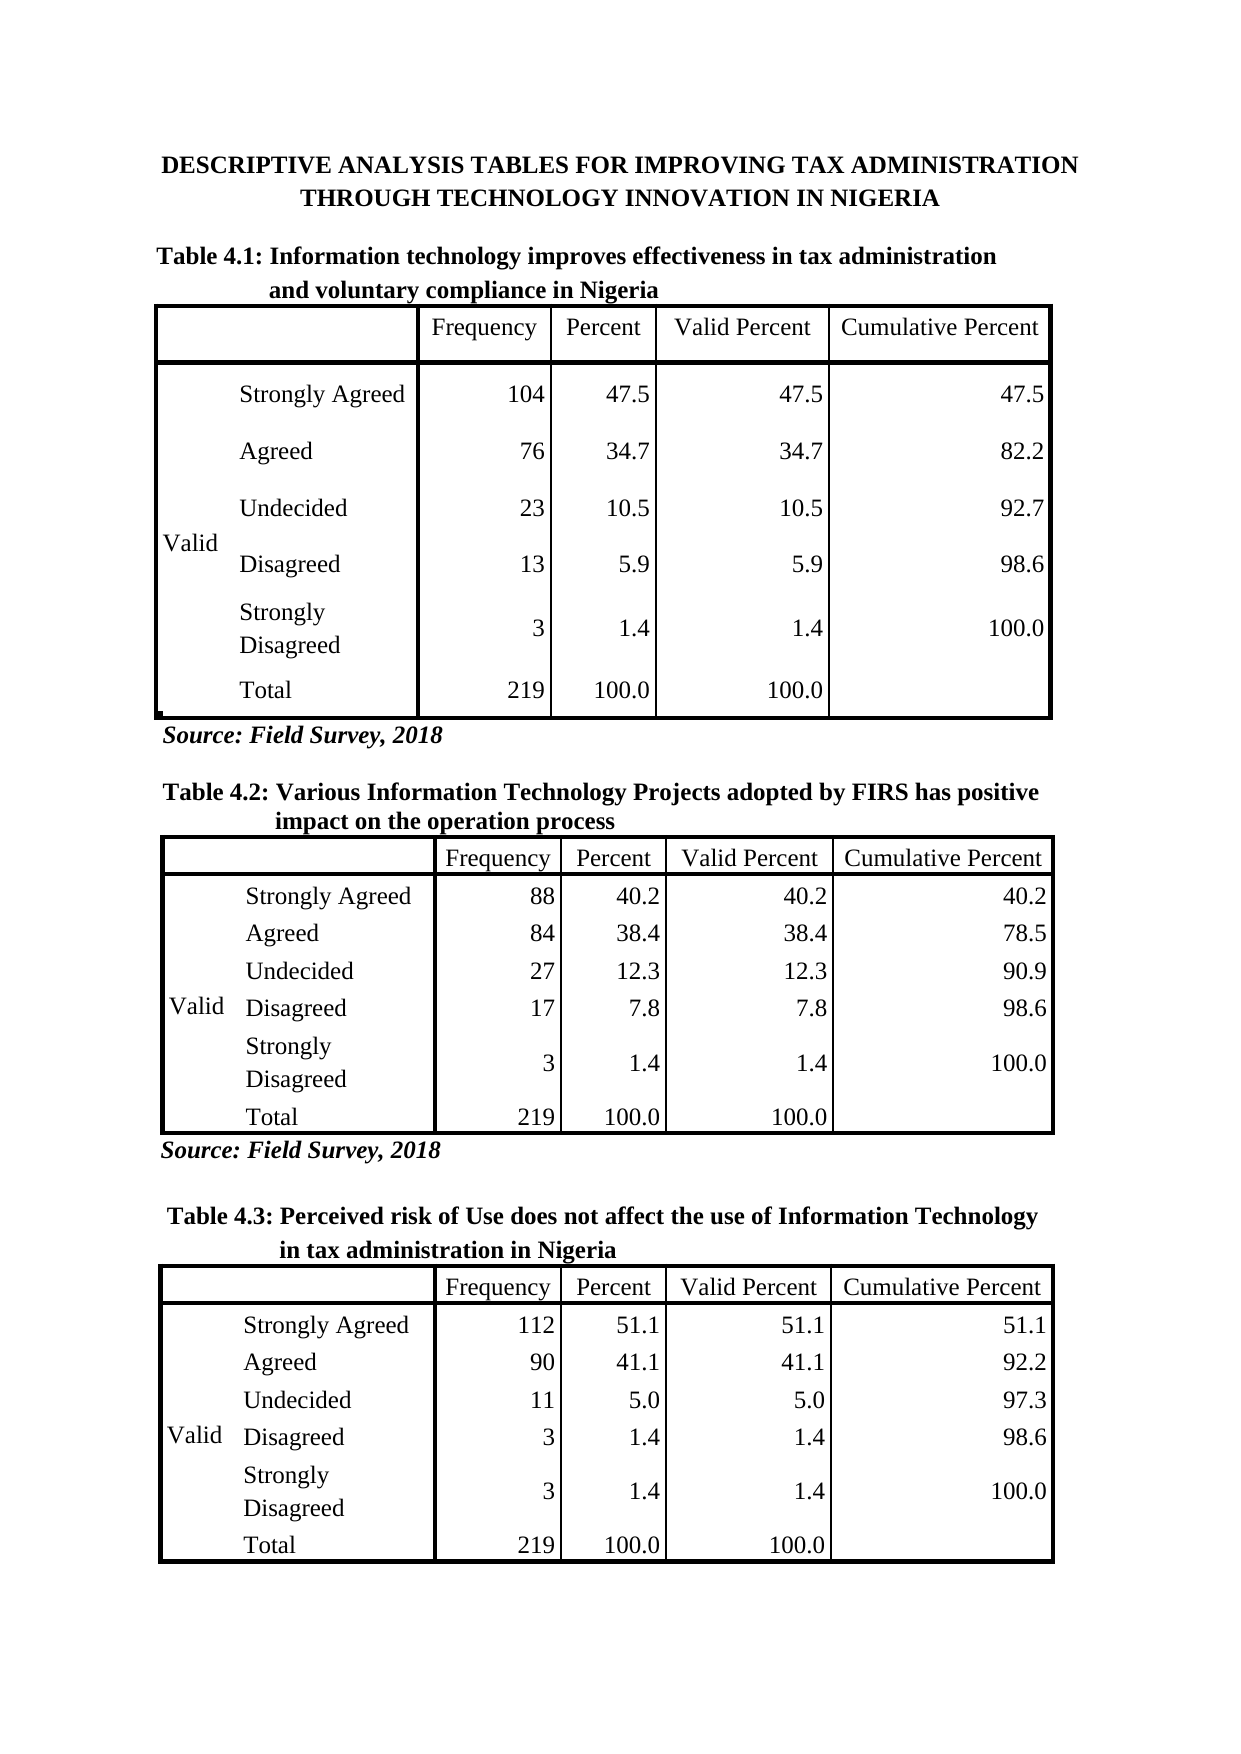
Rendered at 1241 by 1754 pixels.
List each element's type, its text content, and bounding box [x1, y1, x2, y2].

table_cell 104 [420, 365, 550, 417]
table_cell 13 [420, 531, 550, 588]
table_cell Percent [562, 1268, 665, 1301]
table_cell 34.7 [657, 417, 828, 474]
table_cell 98.6 [832, 1414, 1051, 1451]
table_cell Agreed [233, 417, 416, 474]
table_cell 5.0 [562, 1376, 665, 1413]
table_cell 51.1 [667, 1305, 830, 1338]
table_cell Valid [163, 1305, 237, 1559]
table_cell 7.8 [667, 985, 832, 1022]
table_cell Source: Field Survey, 2018 Table 4.2: Various Information Technology Projects adopted by FIRS has positive impact on the operation process [163, 720, 1053, 835]
table_cell Undecided [233, 474, 416, 531]
table_cell Undecided [237, 1376, 433, 1413]
table_cell Undecided [239, 947, 433, 985]
table_cell 219 [437, 1522, 560, 1559]
table_cell 40.2 [667, 876, 832, 910]
table_cell 7.8 [562, 985, 665, 1022]
table_cell Cumulative Percent [832, 1268, 1051, 1301]
table_cell 90.9 [834, 947, 1051, 985]
table_cell 98.6 [834, 985, 1051, 1022]
table_cell Disagreed [233, 531, 416, 588]
table_cell 100.0 [667, 1522, 830, 1559]
table_cell Frequency [420, 308, 550, 360]
table_cell Total [239, 1093, 433, 1131]
table_cell 100.0 [832, 1451, 1051, 1522]
table_cell Disagreed [239, 985, 433, 1022]
table_cell 40.2 [562, 876, 665, 910]
table_cell 47.5 [657, 365, 828, 417]
table_cell [830, 659, 1048, 716]
table_cell Strongly Disagreed [233, 588, 416, 659]
table_cell 82.2 [830, 417, 1048, 474]
table_cell 5.9 [552, 531, 655, 588]
table_cell 92.7 [830, 474, 1048, 531]
table_cell 219 [437, 1093, 560, 1131]
table_cell 100.0 [657, 659, 828, 716]
table_cell 90 [437, 1339, 560, 1376]
table_cell [834, 1093, 1051, 1131]
table_cell Valid Percent [657, 308, 828, 360]
table_cell Frequency [437, 839, 560, 872]
table_cell 76 [420, 417, 550, 474]
table_cell 1.4 [667, 1414, 830, 1451]
table_cell 1.4 [667, 1022, 832, 1093]
table_cell 34.7 [552, 417, 655, 474]
table_cell Strongly Disagreed [239, 1022, 433, 1093]
table_cell 5.9 [657, 531, 828, 588]
table_cell 47.5 [830, 365, 1048, 417]
table_cell 112 [437, 1305, 560, 1338]
table_cell 3 [437, 1022, 560, 1093]
table_cell Cumulative Percent [830, 308, 1048, 360]
table_cell Cumulative Percent [834, 839, 1051, 872]
table_cell [165, 839, 433, 872]
table_cell 88 [437, 876, 560, 910]
table_cell [158, 308, 416, 360]
table_cell 100.0 [562, 1522, 665, 1559]
table_cell Agreed [237, 1339, 433, 1376]
table_cell 3 [437, 1451, 560, 1522]
table_cell 1.4 [657, 588, 828, 659]
table_cell 1.4 [562, 1022, 665, 1093]
table_cell Strongly Disagreed [237, 1451, 433, 1522]
table_cell 1.4 [552, 588, 655, 659]
table_cell Strongly Agreed [233, 365, 416, 417]
table_cell Strongly Agreed [239, 876, 433, 910]
table_cell 38.4 [667, 910, 832, 947]
table_cell 1.4 [667, 1451, 830, 1522]
table_cell 27 [437, 947, 560, 985]
table_cell 23 [420, 474, 550, 531]
table_cell Percent [562, 839, 665, 872]
table_cell 51.1 [562, 1305, 665, 1338]
text DESCRIPTIVE ANALYSIS TABLES FOR IMPROVING TAX ADMINISTRATION THROUGH TECHNOLOGY INNOVATION IN NIGERIA [150, 150, 1090, 212]
table_cell Frequency [437, 1268, 560, 1301]
table_cell 3 [437, 1414, 560, 1451]
table_cell 51.1 [832, 1305, 1051, 1338]
table_cell 41.1 [562, 1339, 665, 1376]
table_cell 92.2 [832, 1339, 1051, 1376]
table_cell 12.3 [562, 947, 665, 985]
table_cell 17 [437, 985, 560, 1022]
table_cell 10.5 [552, 474, 655, 531]
table_cell Agreed [239, 910, 433, 947]
table_cell 219 [420, 659, 550, 716]
table_cell 40.2 [834, 876, 1051, 910]
table_cell 38.4 [562, 910, 665, 947]
table_cell 3 [420, 588, 550, 659]
table_cell 41.1 [667, 1339, 830, 1376]
table_cell 10.5 [657, 474, 828, 531]
table_cell Disagreed [237, 1414, 433, 1451]
table_cell 47.5 [552, 365, 655, 417]
table_cell Valid [165, 876, 239, 1131]
table_cell Total [237, 1522, 433, 1559]
table_cell [163, 1268, 433, 1301]
table_cell 100.0 [830, 588, 1048, 659]
table_cell Total [233, 659, 416, 716]
table_cell 100.0 [552, 659, 655, 716]
table_cell 1.4 [562, 1414, 665, 1451]
table_cell 84 [437, 910, 560, 947]
table_cell Strongly Agreed [237, 1305, 433, 1338]
table_cell Source: Field Survey, 2018 Table 4.3: Perceived risk of Use does not affect the use of Information Technology in tax administration in Nigeria [160, 1135, 1053, 1263]
table_cell 12.3 [667, 947, 832, 985]
table_cell 1.4 [562, 1451, 665, 1522]
table_cell 97.3 [832, 1376, 1051, 1413]
table_cell 98.6 [830, 531, 1048, 588]
table_cell 100.0 [834, 1022, 1051, 1093]
table_cell 100.0 [562, 1093, 665, 1131]
table_cell Valid [158, 365, 233, 716]
table_cell Percent [552, 308, 655, 360]
table_cell Valid Percent [667, 839, 832, 872]
table_cell 11 [437, 1376, 560, 1413]
table_cell [832, 1522, 1051, 1559]
table_cell 100.0 [667, 1093, 832, 1131]
table_cell Valid Percent [667, 1268, 830, 1301]
table_header Table 4.1: Information technology improves effectiveness in tax administration and voluntary compliance in Nigeria [156, 237, 1050, 303]
table_cell 5.0 [667, 1376, 830, 1413]
table_cell 78.5 [834, 910, 1051, 947]
